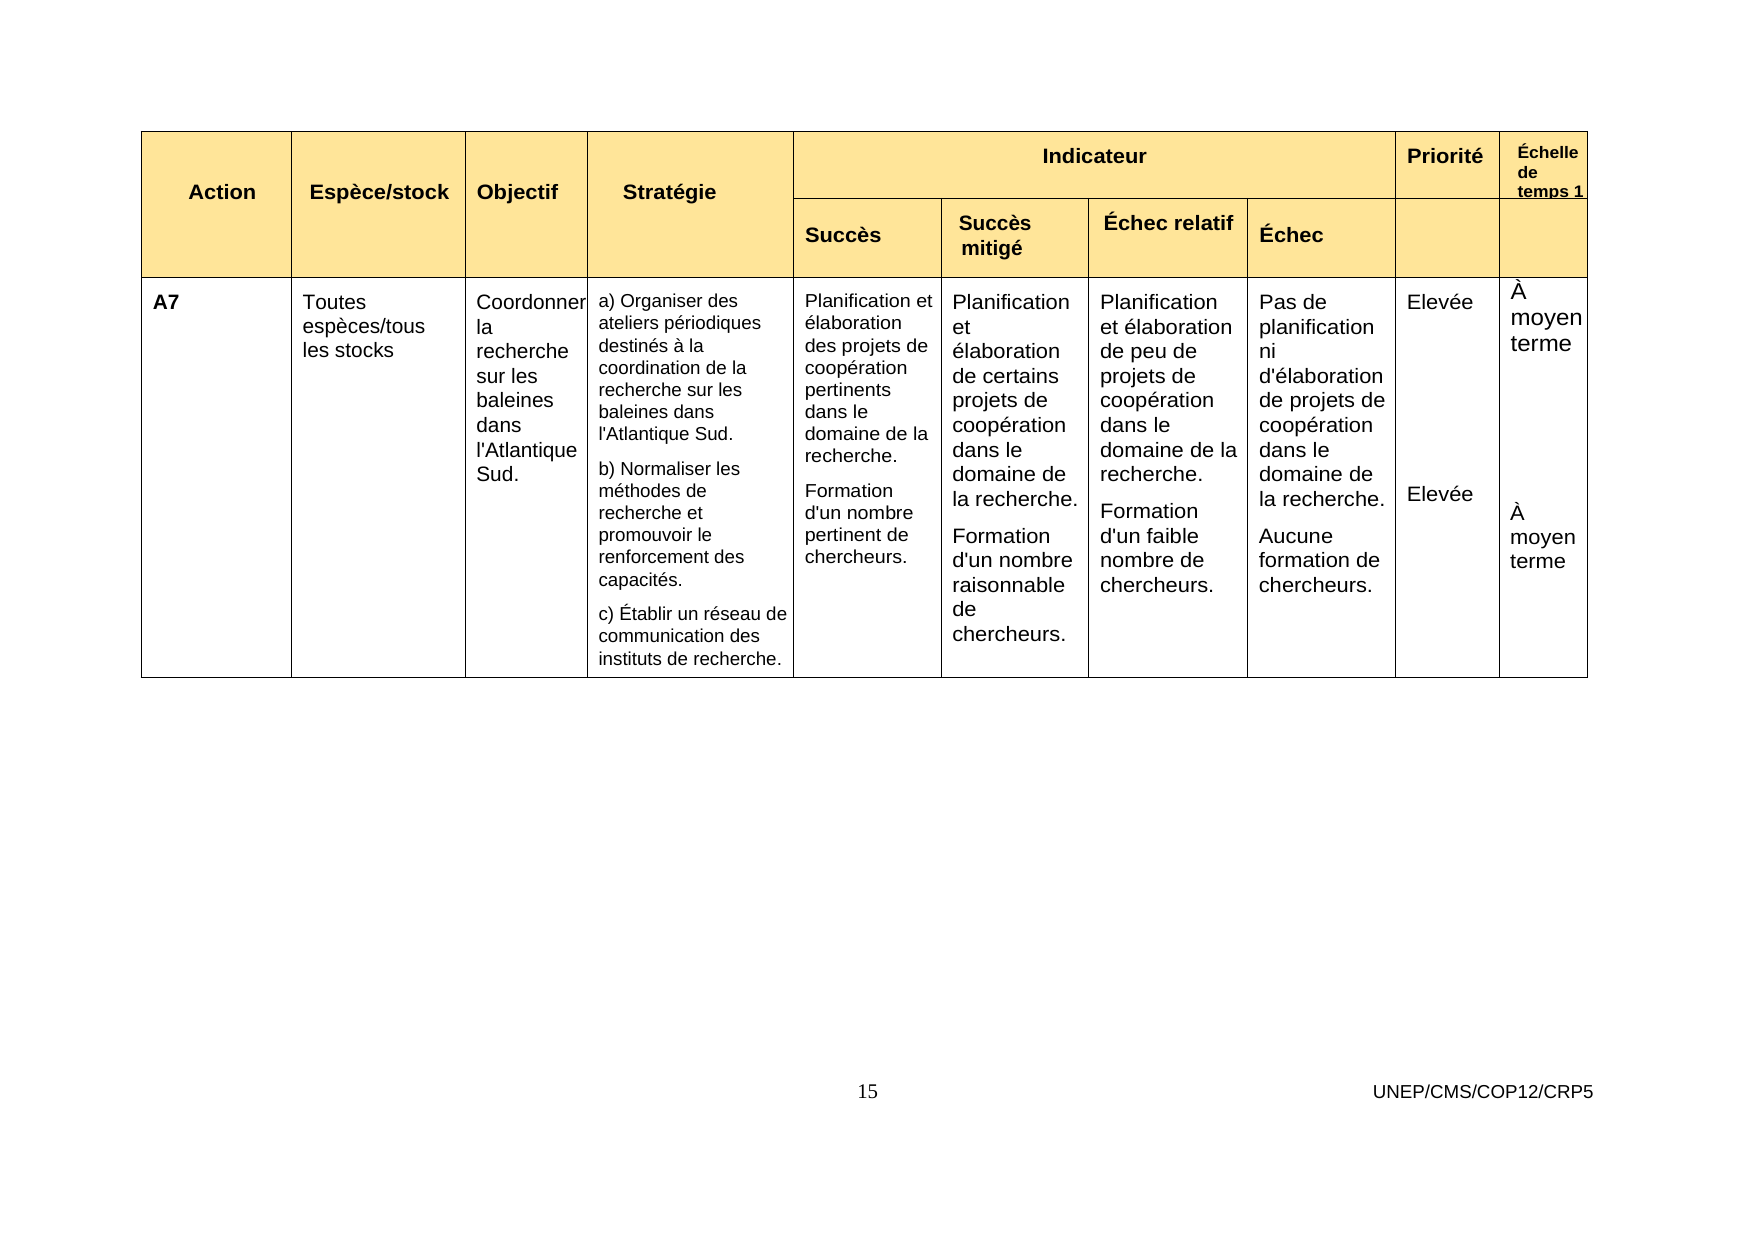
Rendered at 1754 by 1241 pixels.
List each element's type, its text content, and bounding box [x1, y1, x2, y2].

table_cell Coordonner la recherche sur les baleines dans l'Atlantique Sud. [466, 278, 587, 677]
table_cell Toutes espèces/tous les stocks [292, 278, 465, 677]
table_cell Échec relatif [1089, 199, 1247, 277]
table_cell Succès [794, 199, 941, 277]
table_header Action [142, 132, 291, 277]
table_cell Pas de planification ni d'élaboration de projets de coopération dans le domaine de la recherche. Aucune formation de chercheurs. [1248, 278, 1395, 677]
table_header Priorité [1396, 132, 1499, 198]
table_cell a) Organiser des ateliers périodiques destinés à la coordination de la recherche sur les baleines dans l'Atlantique Sud. b) Normaliser les méthodes de recherche et promouvoir le renforcement des capacités. c) Établir un réseau de communication des instituts de recherche. [588, 278, 793, 677]
table_cell A7 [142, 278, 291, 677]
table_cell Succès mitigé [942, 199, 1088, 277]
table_header Stratégie [588, 132, 793, 277]
table_header Espèce/stock [292, 132, 465, 277]
table_cell Planification et élaboration des projets de coopération pertinents dans le domaine de la recherche. Formation d'un nombre pertinent de chercheurs. [794, 278, 941, 677]
table_cell Elevée Elevée [1396, 278, 1499, 677]
table_cell Planification et élaboration de peu de projets de coopération dans le domaine de la recherche. Formation d'un faible nombre de chercheurs. [1089, 278, 1247, 677]
table_cell Échec [1248, 199, 1395, 277]
table_header Objectif [466, 132, 587, 277]
table_cell À moyen terme À moyen terme [1500, 278, 1587, 677]
table_cell [1396, 199, 1499, 277]
table_header Échelle de temps 1 [1500, 132, 1587, 198]
table_header Indicateur [794, 132, 1395, 198]
table_cell Planification et élaboration de certains projets de coopération dans le domaine de la recherche. Formation d'un nombre raisonnable de chercheurs. [942, 278, 1088, 677]
table_cell [1500, 199, 1587, 277]
